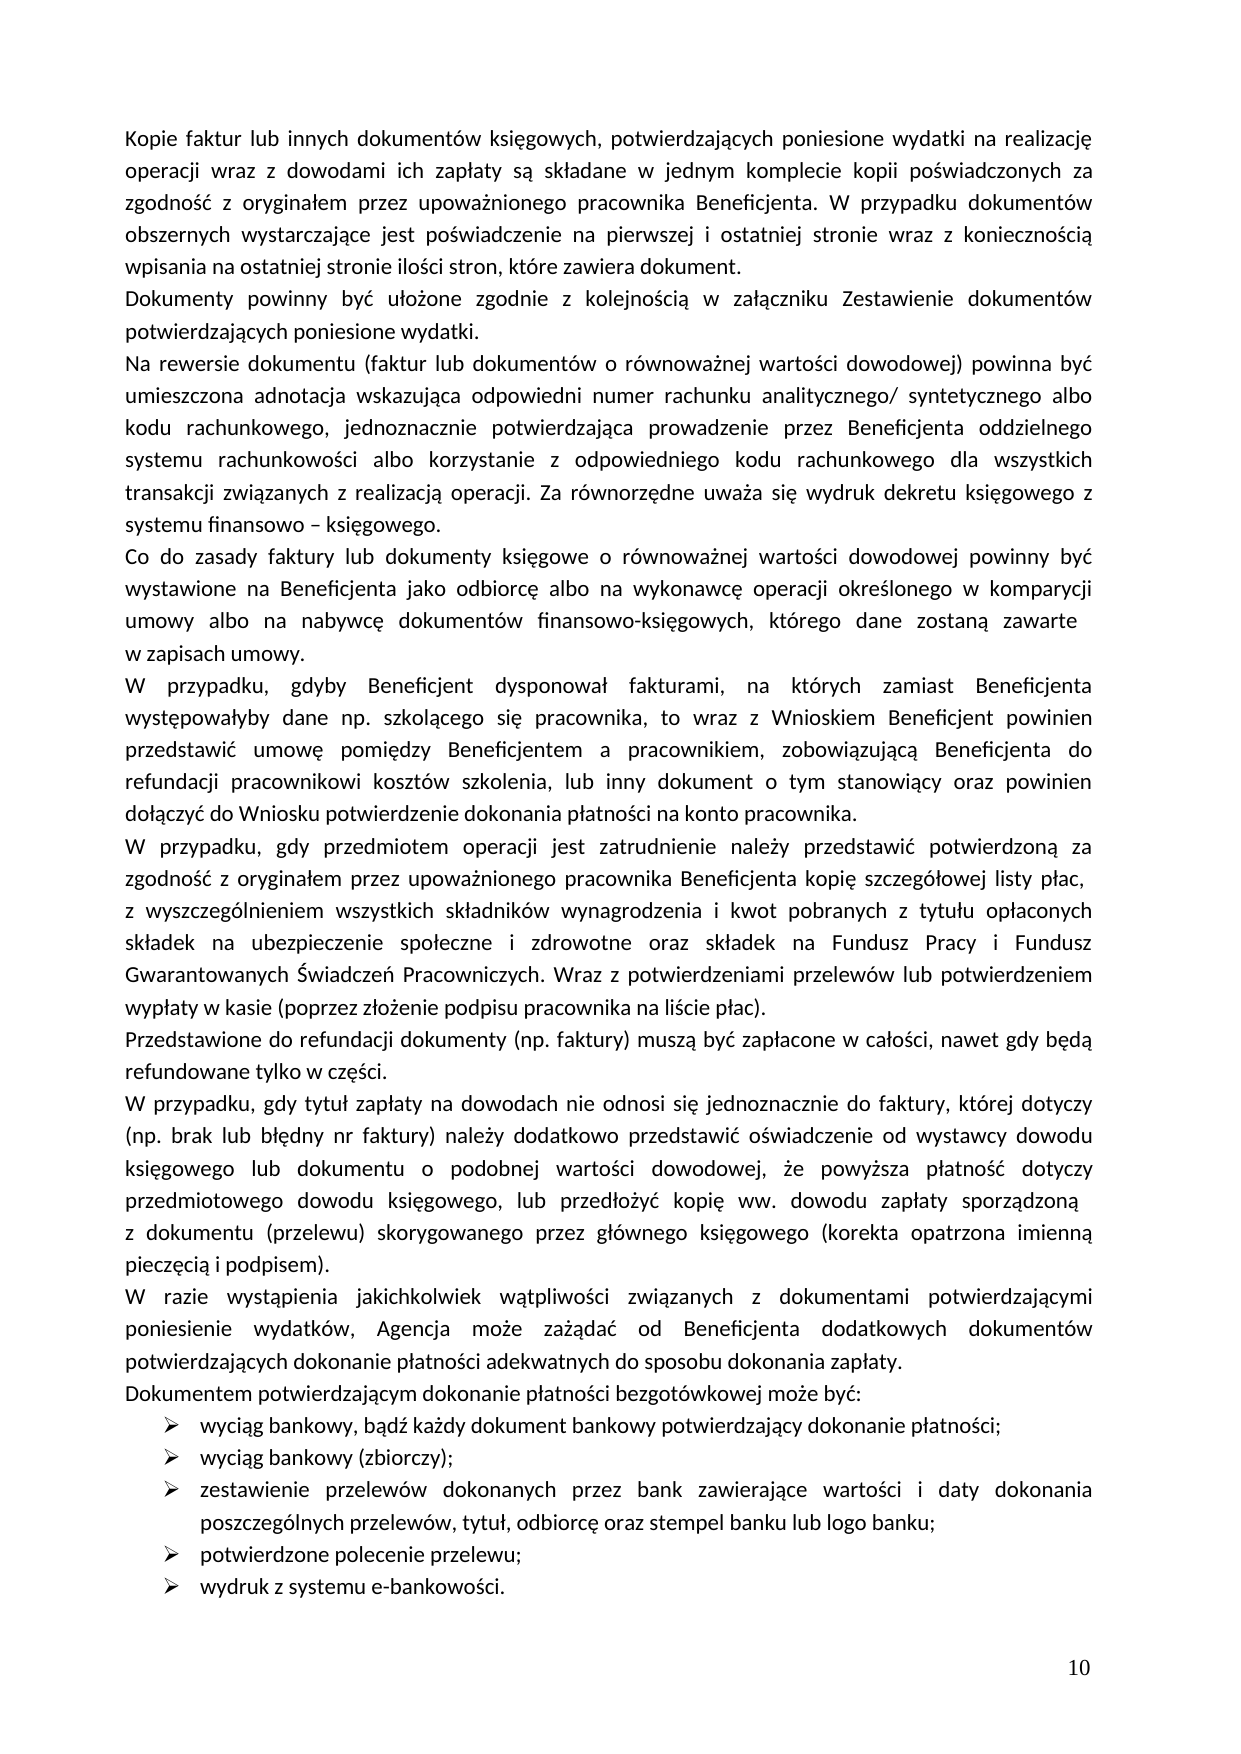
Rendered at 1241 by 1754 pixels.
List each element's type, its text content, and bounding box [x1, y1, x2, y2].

text Dokumenty powinny być ułożone zgodnie z kolejnością w załączniku Zestawienie dokumentów potwierdzających poniesione wydatki. [125, 284, 1094, 345]
text W przypadku, gdy tytuł zapłaty na dowodach nie odnosi się jednoznacznie do faktury, której dotyczy (np. brak lub błędny nr faktury) należy dodatkowo przedstawić oświadczenie od wystawcy dowodu księgowego lub dokumentu o podobnej wartości dowodowej, że powyższa płatność dotyczy przedmiotowego dowodu księgowego, lub przedłożyć kopię ww. dowodu zapłaty sporządzoną z dokumentu (przelewu) skorygowanego przez głównego księgowego (korekta opatrzona imienną pieczęcią i podpisem). [125, 1089, 1094, 1278]
list wyciąg bankowy (zbiorczy); [162, 1443, 1094, 1471]
text Co do zasady faktury lub dokumenty księgowe o równoważnej wartości dowodowej powinny być wystawione na Beneficjenta jako odbiorcę albo na wykonawcę operacji określonego w komparycji umowy albo na nabywcę dokumentów finansowo-księgowych, którego dane zostaną zawarte w zapisach umowy. [125, 542, 1094, 667]
text Dokumentem potwierdzającym dokonanie płatności bezgotówkowej może być: [125, 1379, 1094, 1407]
list wyciąg bankowy, bądź każdy dokument bankowy potwierdzający dokonanie płatności; [162, 1411, 1094, 1439]
text W razie wystąpienia jakichkolwiek wątpliwości związanych z dokumentami potwierdzającymi poniesienie wydatków, Agencja może zażądać od Beneficjenta dodatkowych dokumentów potwierdzających dokonanie płatności adekwatnych do sposobu dokonania zapłaty. [125, 1282, 1094, 1375]
list wydruk z systemu e-bankowości. [162, 1572, 1094, 1600]
text Na rewersie dokumentu (faktur lub dokumentów o równoważnej wartości dowodowej) powinna być umieszczona adnotacja wskazująca odpowiedni numer rachunku analitycznego/ syntetycznego albo kodu rachunkowego, jednoznacznie potwierdzająca prowadzenie przez Beneficjenta oddzielnego systemu rachunkowości albo korzystanie z odpowiedniego kodu rachunkowego dla wszystkich transakcji związanych z realizacją operacji. Za równorzędne uważa się wydruk dekretu księgowego z systemu finansowo – księgowego. [125, 349, 1094, 538]
text Kopie faktur lub innych dokumentów księgowych, potwierdzających poniesione wydatki na realizację operacji wraz z dowodami ich zapłaty są składane w jednym komplecie kopii poświadczonych za zgodność z oryginałem przez upoważnionego pracownika Beneficjenta. W przypadku dokumentów obszernych wystarczające jest poświadczenie na pierwszej i ostatniej stronie wraz z koniecznością wpisania na ostatniej stronie ilości stron, które zawiera dokument. [125, 124, 1094, 280]
text Przedstawione do refundacji dokumenty (np. faktury) muszą być zapłacone w całości, nawet gdy będą refundowane tylko w części. [125, 1025, 1094, 1085]
text W przypadku, gdy przedmiotem operacji jest zatrudnienie należy przedstawić potwierdzoną za zgodność z oryginałem przez upoważnionego pracownika Beneficjenta kopię szczegółowej listy płac, z wyszczególnieniem wszystkich składników wynagrodzenia i kwot pobranych z tytułu opłaconych składek na ubezpieczenie społeczne i zdrowotne oraz składek na Fundusz Pracy i Fundusz Gwarantowanych Świadczeń Pracowniczych. Wraz z potwierdzeniami przelewów lub potwierdzeniem wypłaty w kasie (poprzez złożenie podpisu pracownika na liście płac). [125, 832, 1094, 1021]
text W przypadku, gdyby Beneficjent dysponował fakturami, na których zamiast Beneficjenta występowałyby dane np. szkolącego się pracownika, to wraz z Wnioskiem Beneficjent powinien przedstawić umowę pomiędzy Beneficjentem a pracownikiem, zobowiązującą Beneficjenta do refundacji pracownikowi kosztów szkolenia, lub inny dokument o tym stanowiący oraz powinien dołączyć do Wniosku potwierdzenie dokonania płatności na konto pracownika. [125, 671, 1094, 828]
list zestawienie przelewów dokonanych przez bank zawierające wartości i daty dokonania poszczególnych przelewów, tytuł, odbiorcę oraz stempel banku lub logo banku; [162, 1476, 1094, 1536]
list potwierdzone polecenie przelewu; [162, 1540, 1094, 1568]
